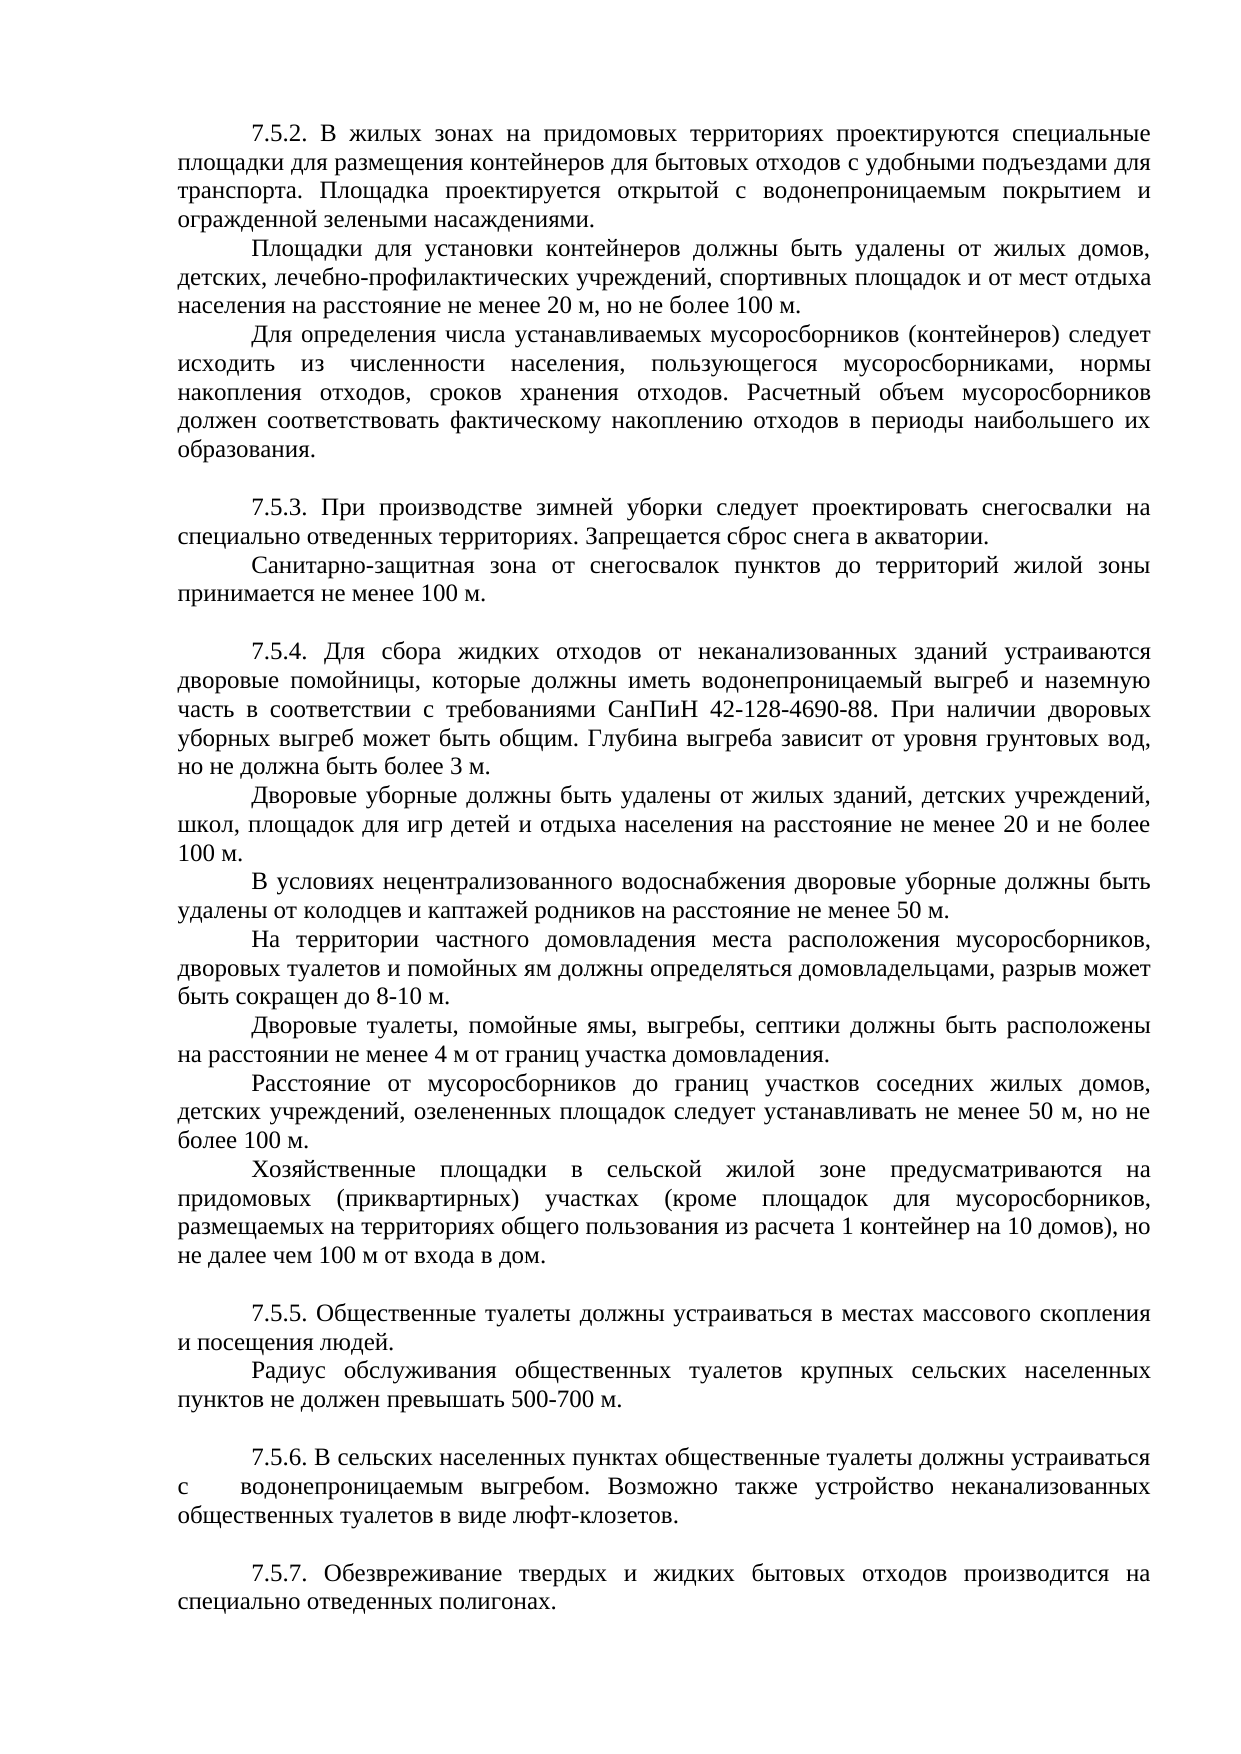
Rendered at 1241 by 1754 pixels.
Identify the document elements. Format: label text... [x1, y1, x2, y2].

text Хозяйственные площадки в сельской жилой зоне предусматриваются на придомовых (приквартирных) участках (кроме площадок для мусоросборников, размещаемых на территориях общего пользования из расчета 1 контейнер на 10 домов), но не далее чем 100 м от входа в дом. [177, 1154, 1152, 1269]
text 7.5.3. При производстве зимней уборки следует проектировать снегосвалки на специально отведенных территориях. Запрещается сброс снега в акватории. [177, 492, 1152, 550]
text Расстояние от мусоросборников до границ участков соседних жилых домов, детских учреждений, озелененных площадок следует устанавливать не менее 50 м, но не более 100 м. [177, 1068, 1152, 1154]
text 7.5.4. Для сбора жидких отходов от неканализованных зданий устраиваются дворовые помойницы, которые должны иметь водонепроницаемый выгреб и наземную часть в соответствии с требованиями СанПиН 42-128-4690-88. При наличии дворовых уборных выгреб может быть общим. Глубина выгреба зависит от уровня грунтовых вод, но не должна быть более 3 м. [177, 636, 1152, 780]
text На территории частного домовладения места расположения мусоросборников, дворовых туалетов и помойных ям должны определяться домовладельцами, разрыв может быть сокращен до 8-10 м. [177, 924, 1152, 1010]
text Для определения числа устанавливаемых мусоросборников (контейнеров) следует исходить из численности населения, пользующегося мусоросборниками, нормы накопления отходов, сроков хранения отходов. Расчетный объем мусоросборников должен соответствовать фактическому накоплению отходов в периоды наибольшего их образования. [177, 319, 1152, 463]
text Дворовые уборные должны быть удалены от жилых зданий, детских учреждений, школ, площадок для игр детей и отдыха населения на расстояние не менее 20 и не более 100 м. [177, 780, 1152, 866]
text 7.5.2. В жилых зонах на придомовых территориях проектируются специальные площадки для размещения контейнеров для бытовых отходов с удобными подъездами для транспорта. Площадка проектируется открытой с водонепроницаемым покрытием и огражденной зелеными насаждениями. [177, 118, 1152, 233]
text 7.5.5. Общественные туалеты должны устраиваться в местах массового скопления и посещения людей. [177, 1298, 1152, 1356]
text 7.5.6. В сельских населенных пунктах общественные туалеты должны устраиваться с водонепроницаемым выгребом. Возможно также устройство неканализованных общественных туалетов в виде люфт-клозетов. [177, 1442, 1152, 1528]
text Площадки для установки контейнеров должны быть удалены от жилых домов, детских, лечебно-профилактических учреждений, спортивных площадок и от мест отдыха населения на расстояние не менее 20 м, но не более 100 м. [177, 233, 1152, 319]
text 7.5.7. Обезвреживание твердых и жидких бытовых отходов производится на специально отведенных полигонах. [177, 1558, 1152, 1615]
text Дворовые туалеты, помойные ямы, выгребы, септики должны быть расположены на расстоянии не менее 4 м от границ участка домовладения. [177, 1010, 1152, 1068]
text В условиях нецентрализованного водоснабжения дворовые уборные должны быть удалены от колодцев и каптажей родников на расстояние не менее 50 м. [177, 866, 1152, 924]
text Санитарно-защитная зона от снегосвалок пунктов до территорий жилой зоны принимается не менее 100 м. [177, 550, 1152, 607]
text Радиус обслуживания общественных туалетов крупных сельских населенных пунктов не должен превышать 500-700 м. [177, 1356, 1152, 1413]
